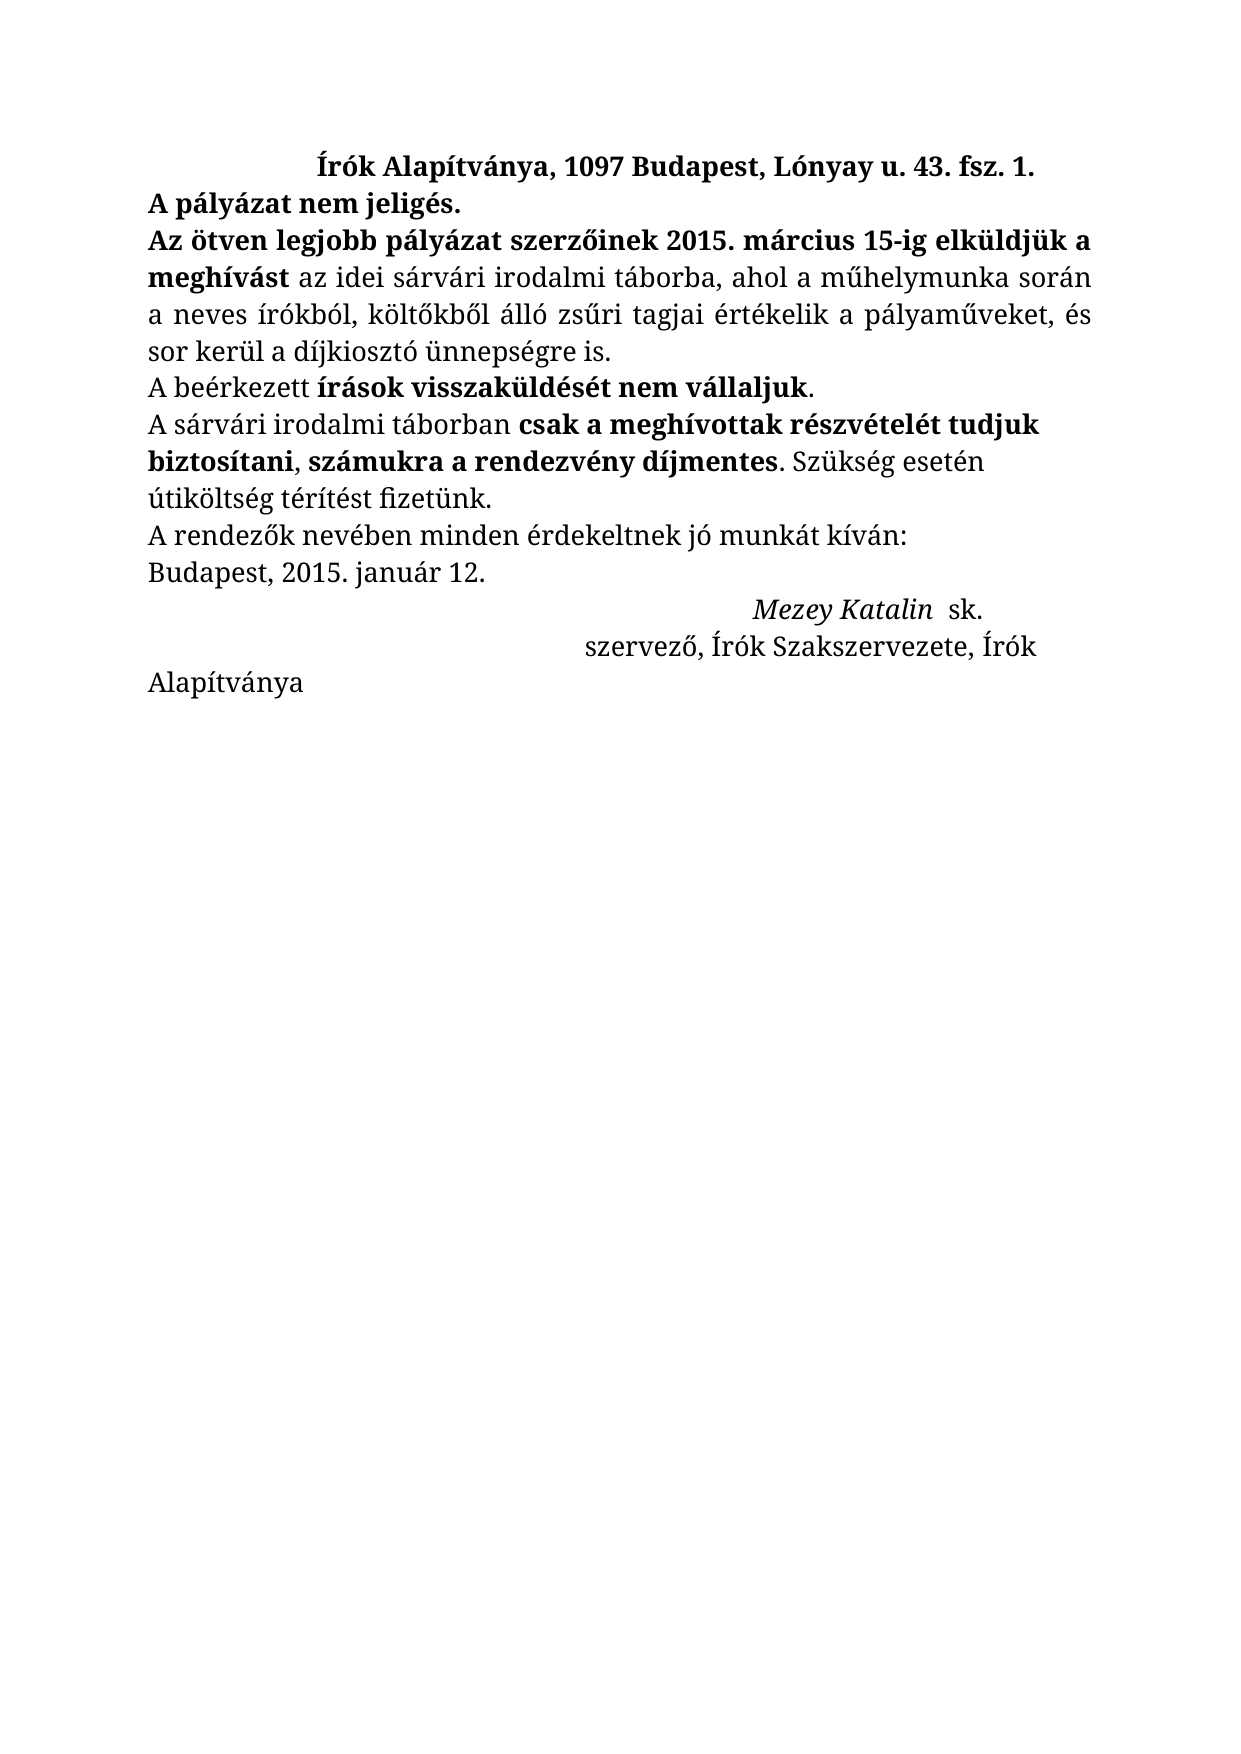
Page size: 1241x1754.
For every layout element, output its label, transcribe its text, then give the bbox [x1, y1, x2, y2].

text A rendezők nevében minden érdekeltnek jó munkát kíván: [148, 516, 1093, 553]
text Budapest, 2015. január 12. [148, 553, 1093, 590]
text A beérkezett írások visszaküldését nem vállaljuk. A sárvári irodalmi táborban csak a meghívottak részvételét tudjuk biztosítani, számukra a rendezvény díjmentes. Szükség esetén útiköltség térítést fizetünk. [148, 369, 1093, 516]
text szervező, Írók Szakszervezete, Írók Alapítványa [148, 627, 1093, 701]
text Az ötven legjobb pályázat szerzőinek 2015. március 15-ig elküldjük a meghívást az idei sárvári irodalmi táborba, ahol a műhelymunka során a neves írókból, költőkből álló zsűri tagjai értékelik a pályaműveket, és sor kerül a díjkiosztó ünnepségre is. [148, 221, 1093, 369]
text Írók Alapítványa, 1097 Budapest, Lónyay u. 43. fsz. 1. [148, 148, 1093, 184]
text A pályázat nem jeligés. [148, 184, 1093, 221]
text Mezey Katalin sk. [148, 590, 1093, 627]
